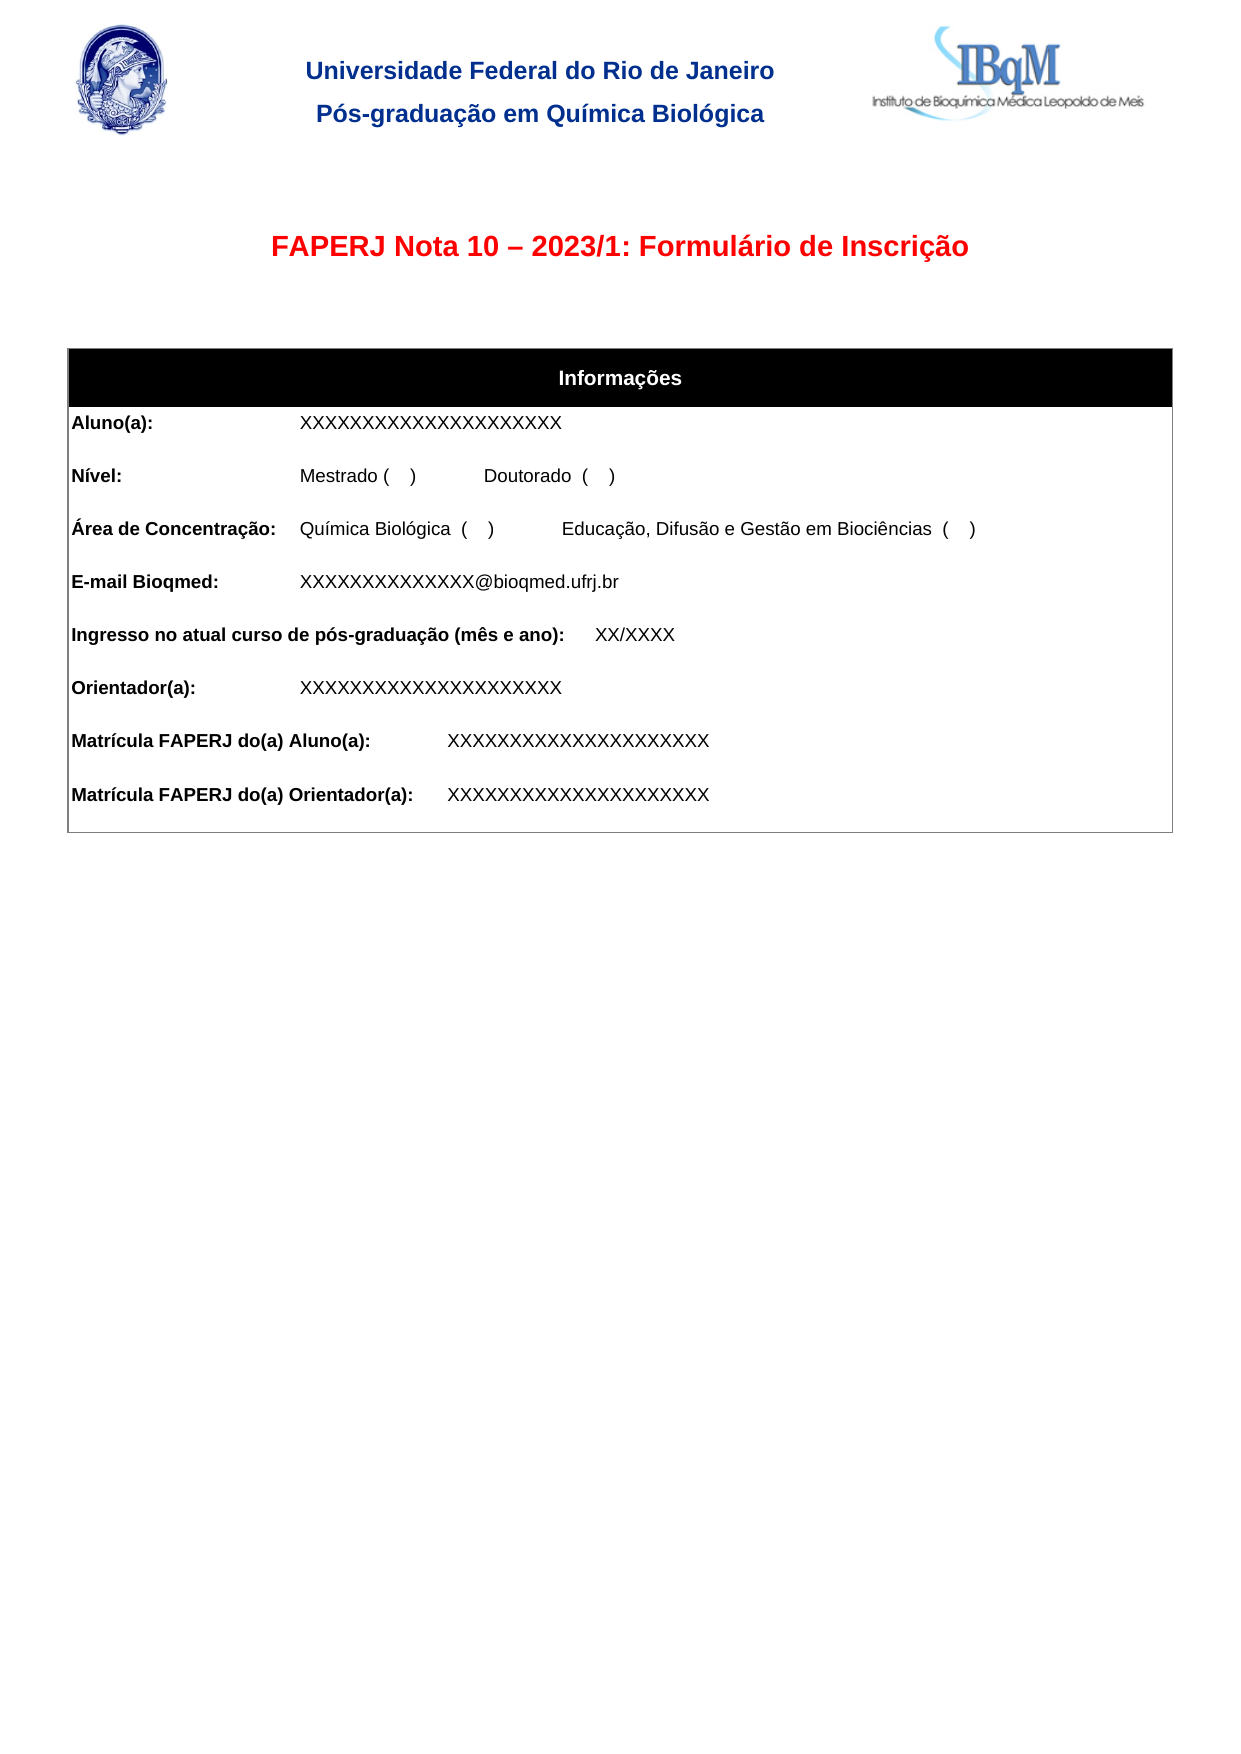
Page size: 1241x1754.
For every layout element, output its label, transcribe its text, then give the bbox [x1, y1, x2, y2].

table_cell XXXXXXXXXXXXXX@bioqmed.ufrj.br [297, 566, 1172, 619]
table_cell Mestrado ( ) Doutorado ( ) [297, 460, 1172, 513]
picture [75, 24, 168, 136]
table_header Universidade Federal do Rio de Janeiro Pós-graduação em Química Biológica [223, 24, 858, 172]
table_cell Orientador(a): [69, 672, 297, 725]
table_header Informações [69, 349, 1172, 407]
table_cell Aluno(a): [69, 407, 297, 460]
table_header [858, 24, 1154, 172]
table_cell XXXXXXXXXXXXXXXXXXXXX [297, 407, 1172, 460]
table_cell Química Biológica ( ) Educação, Difusão e Gestão em Biociências ( ) [297, 513, 1172, 566]
table_cell XX/XXXX [592, 619, 1172, 672]
title FAPERJ Nota 10 – 2023/1: Formulário de Inscrição [75, 229, 1165, 263]
table_cell Matrícula FAPERJ do(a) Orientador(a): [69, 779, 444, 832]
table_cell E-mail Bioqmed: [69, 566, 297, 619]
picture [870, 24, 1147, 124]
table_cell Matrícula FAPERJ do(a) Aluno(a): [69, 725, 444, 778]
table_cell Ingresso no atual curso de pós-graduação (mês e ano): [69, 619, 592, 672]
table_header [68, 24, 223, 172]
table_cell Nível: [69, 460, 297, 513]
table_cell XXXXXXXXXXXXXXXXXXXXX [444, 779, 1172, 832]
table_cell XXXXXXXXXXXXXXXXXXXXX [297, 672, 1172, 725]
table_cell XXXXXXXXXXXXXXXXXXXXX [444, 725, 1172, 778]
table_cell Área de Concentração: [69, 513, 297, 566]
